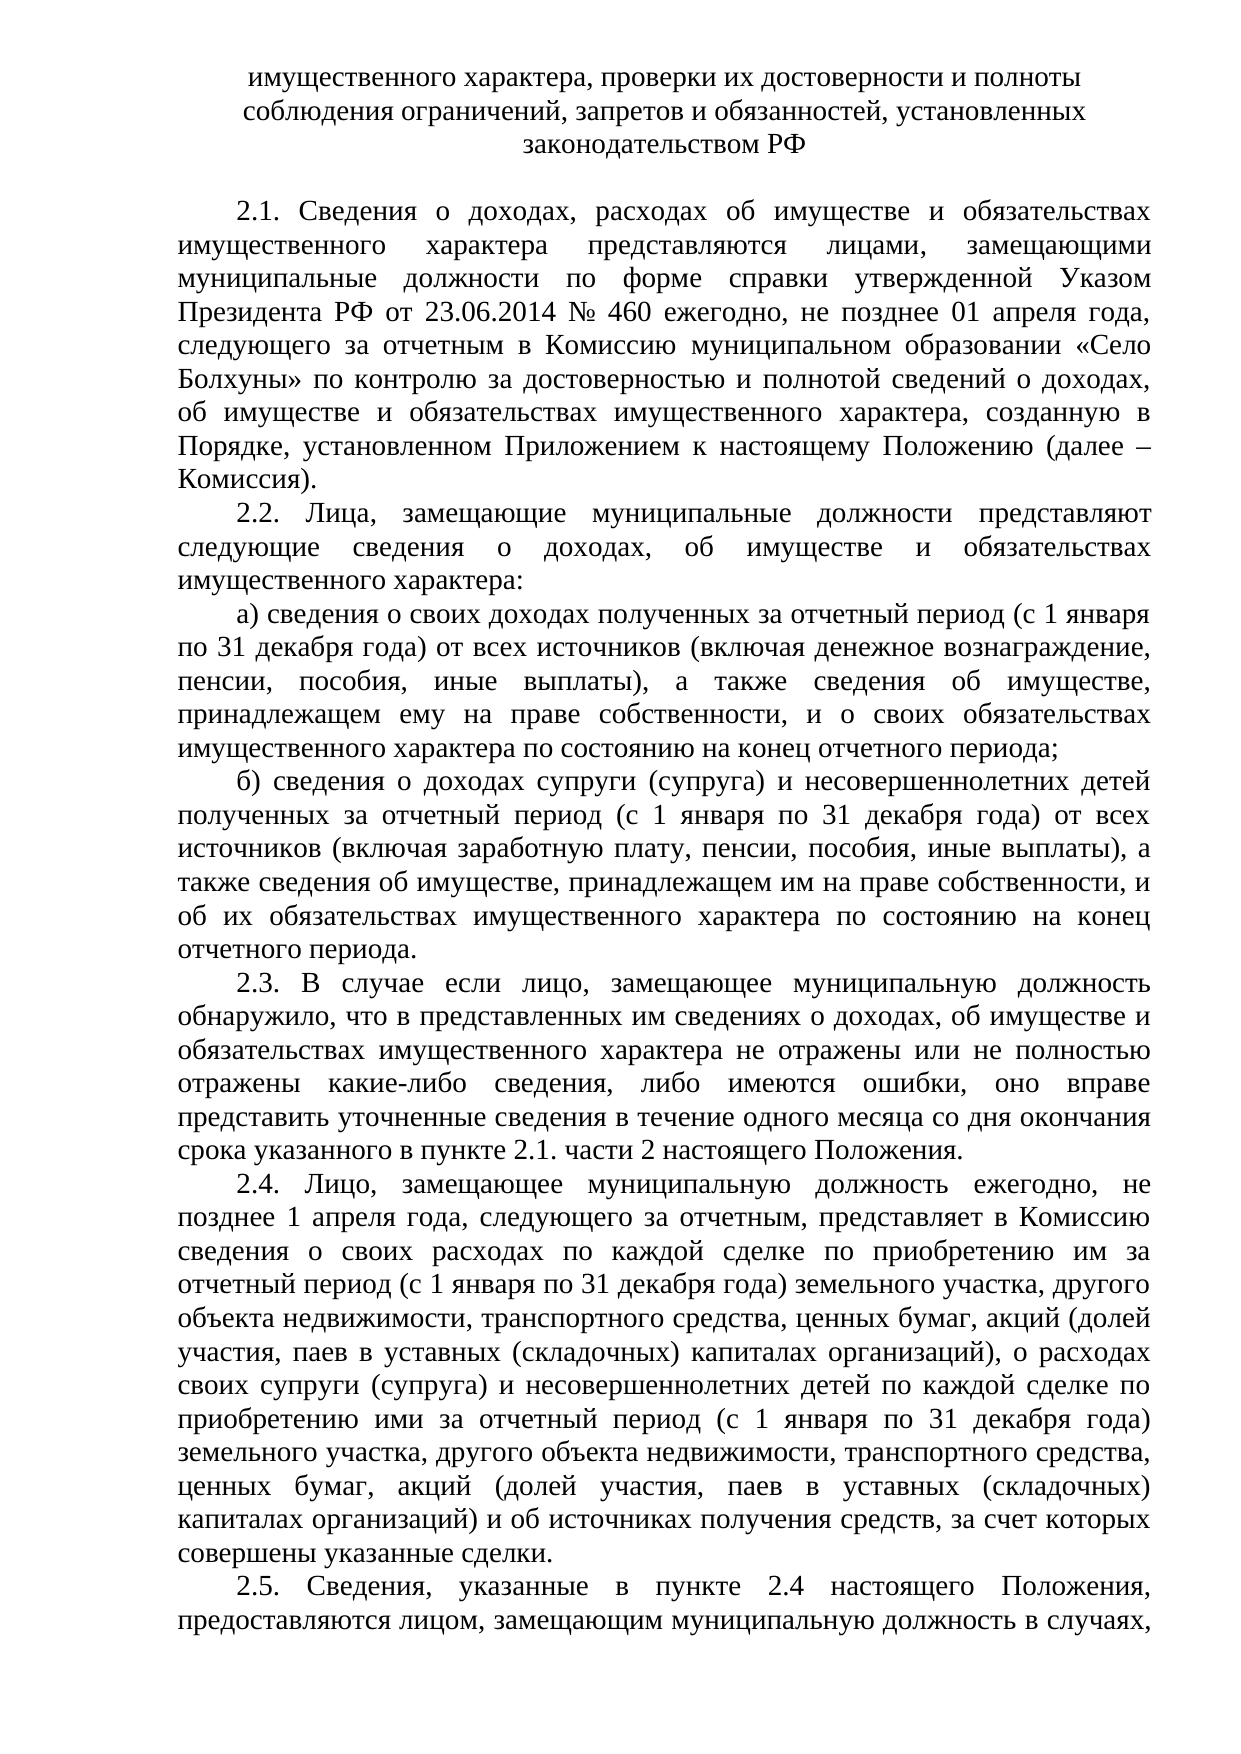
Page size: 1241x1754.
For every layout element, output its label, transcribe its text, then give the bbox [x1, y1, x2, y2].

text 2.2. Лица, замещающие муниципальные должности представляют следующие сведения о доходах, об имуществе и обязательствах имущественного характера: [177, 495, 1152, 596]
text 2.1. Сведения о доходах, расходах об имуществе и обязательствах имущественного характера представляются лицами, замещающими муниципальные должности по форме справки утвержденной Указом Президента РФ от 23.06.2014 № 460 ежегодно, не позднее 01 апреля года, следующего за отчетным в Комиссию муниципальном образовании «Село Болхуны» по контролю за достоверностью и полнотой сведений о доходах, об имуществе и обязательствах имущественного характера, созданную в Порядке, установленном Приложением к настоящему Положению (далее – Комиссия). [177, 193, 1152, 495]
text а) сведения о своих доходах полученных за отчетный период (с 1 января по 31 декабря года) от всех источников (включая денежное вознаграждение, пенсии, пособия, иные выплаты), а также сведения об имуществе, принадлежащем ему на праве собственности, и о своих обязательствах имущественного характера по состоянию на конец отчетного периода; [177, 596, 1152, 763]
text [177, 59, 1152, 160]
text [177, 1568, 1152, 1636]
text 2.3. В случае если лицо, замещающее муниципальную должность обнаружило, что в представленных им сведениях о доходах, об имуществе и обязательствах имущественного характера не отражены или не полностью отражены какие-либо сведения, либо имеются ошибки, оно вправе представить уточненные сведения в течение одного месяца со дня окончания срока указанного в пункте 2.1. части 2 настоящего Положения. [177, 965, 1152, 1166]
text б) сведения о доходах супруги (супруга) и несовершеннолетних детей полученных за отчетный период (с 1 января по 31 декабря года) от всех источников (включая заработную плату, пенсии, пособия, иные выплаты), а также сведения об имуществе, принадлежащем им на праве собственности, и об их обязательствах имущественного характера по состоянию на конец отчетного периода. [177, 763, 1152, 965]
text 2.4. Лицо, замещающее муниципальную должность ежегодно, не позднее 1 апреля года, следующего за отчетным, представляет в Комиссию сведения о своих расходах по каждой сделке по приобретению им за отчетный период (с 1 января по 31 декабря года) земельного участка, другого объекта недвижимости, транспортного средства, ценных бумаг, акций (долей участия, паев в уставных (складочных) капиталах организаций), о расходах своих супруги (супруга) и несовершеннолетних детей по каждой сделке по приобретению ими за отчетный период (с 1 января по 31 декабря года) земельного участка, другого объекта недвижимости, транспортного средства, ценных бумаг, акций (долей участия, паев в уставных (складочных) капиталах организаций) и об источниках получения средств, за счет которых совершены указанные сделки. [177, 1166, 1152, 1568]
